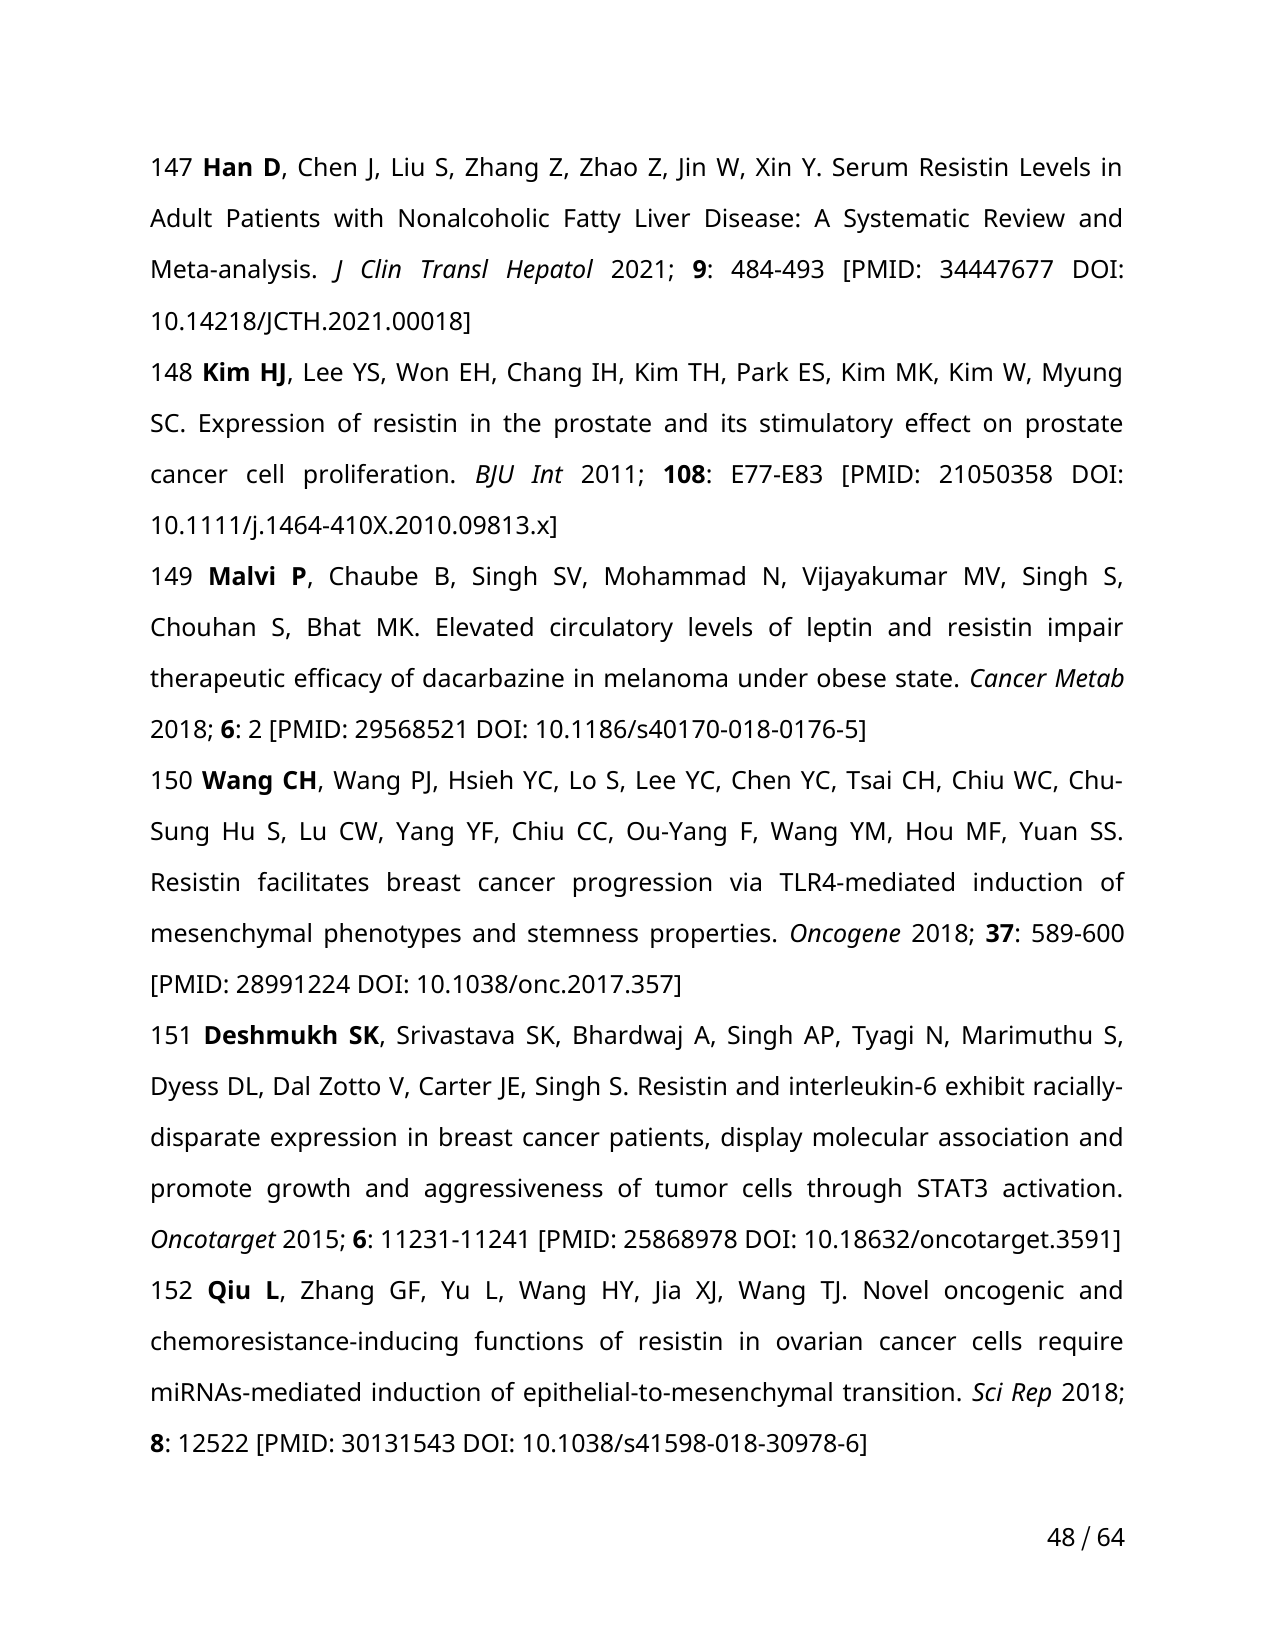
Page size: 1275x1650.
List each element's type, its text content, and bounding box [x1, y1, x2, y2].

text 148 Kim HJ, Lee YS, Won EH, Chang IH, Kim TH, Park ES, Kim MK, Kim W, Myung SC. Expression of resistin in the prostate and its stimulatory effect on prostate cancer cell proliferation. BJU Int 2011; 108: E77-E83 [PMID: 21050358 DOI: 10.1111/j.1464-410X.2010.09813.x] [150, 354, 1125, 541]
text 147 Han D, Chen J, Liu S, Zhang Z, Zhao Z, Jin W, Xin Y. Serum Resistin Levels in Adult Patients with Nonalcoholic Fatty Liver Disease: A Systematic Review and Meta-analysis. J Clin Transl Hepatol 2021; 9: 484-493 [PMID: 34447677 DOI: 10.14218/JCTH.2021.00018] [150, 150, 1125, 337]
text 149 Malvi P, Chaube B, Singh SV, Mohammad N, Vijayakumar MV, Singh S, Chouhan S, Bhat MK. Elevated circulatory levels of leptin and resistin impair therapeutic efficacy of dacarbazine in melanoma under obese state. Cancer Metab 2018; 6: 2 [PMID: 29568521 DOI: 10.1186/s40170-018-0176-5] [150, 558, 1125, 746]
text 150 Wang CH, Wang PJ, Hsieh YC, Lo S, Lee YC, Chen YC, Tsai CH, Chiu WC, Chu-Sung Hu S, Lu CW, Yang YF, Chiu CC, Ou-Yang F, Wang YM, Hou MF, Yuan SS. Resistin facilitates breast cancer progression via TLR4-mediated induction of mesenchymal phenotypes and stemness properties. Oncogene 2018; 37: 589-600 [PMID: 28991224 DOI: 10.1038/onc.2017.357] [150, 762, 1125, 1001]
text 152 Qiu L, Zhang GF, Yu L, Wang HY, Jia XJ, Wang TJ. Novel oncogenic and chemoresistance-inducing functions of resistin in ovarian cancer cells require miRNAs-mediated induction of epithelial-to-mesenchymal transition. Sci Rep 2018; 8: 12522 [PMID: 30131543 DOI: 10.1038/s41598-018-30978-6] [150, 1273, 1125, 1460]
text 151 Deshmukh SK, Srivastava SK, Bhardwaj A, Singh AP, Tyagi N, Marimuthu S, Dyess DL, Dal Zotto V, Carter JE, Singh S. Resistin and interleukin-6 exhibit racially-disparate expression in breast cancer patients, display molecular association and promote growth and aggressiveness of tumor cells through STAT3 activation. Oncotarget 2015; 6: 11231-11241 [PMID: 25868978 DOI: 10.18632/oncotarget.3591] [150, 1018, 1125, 1256]
